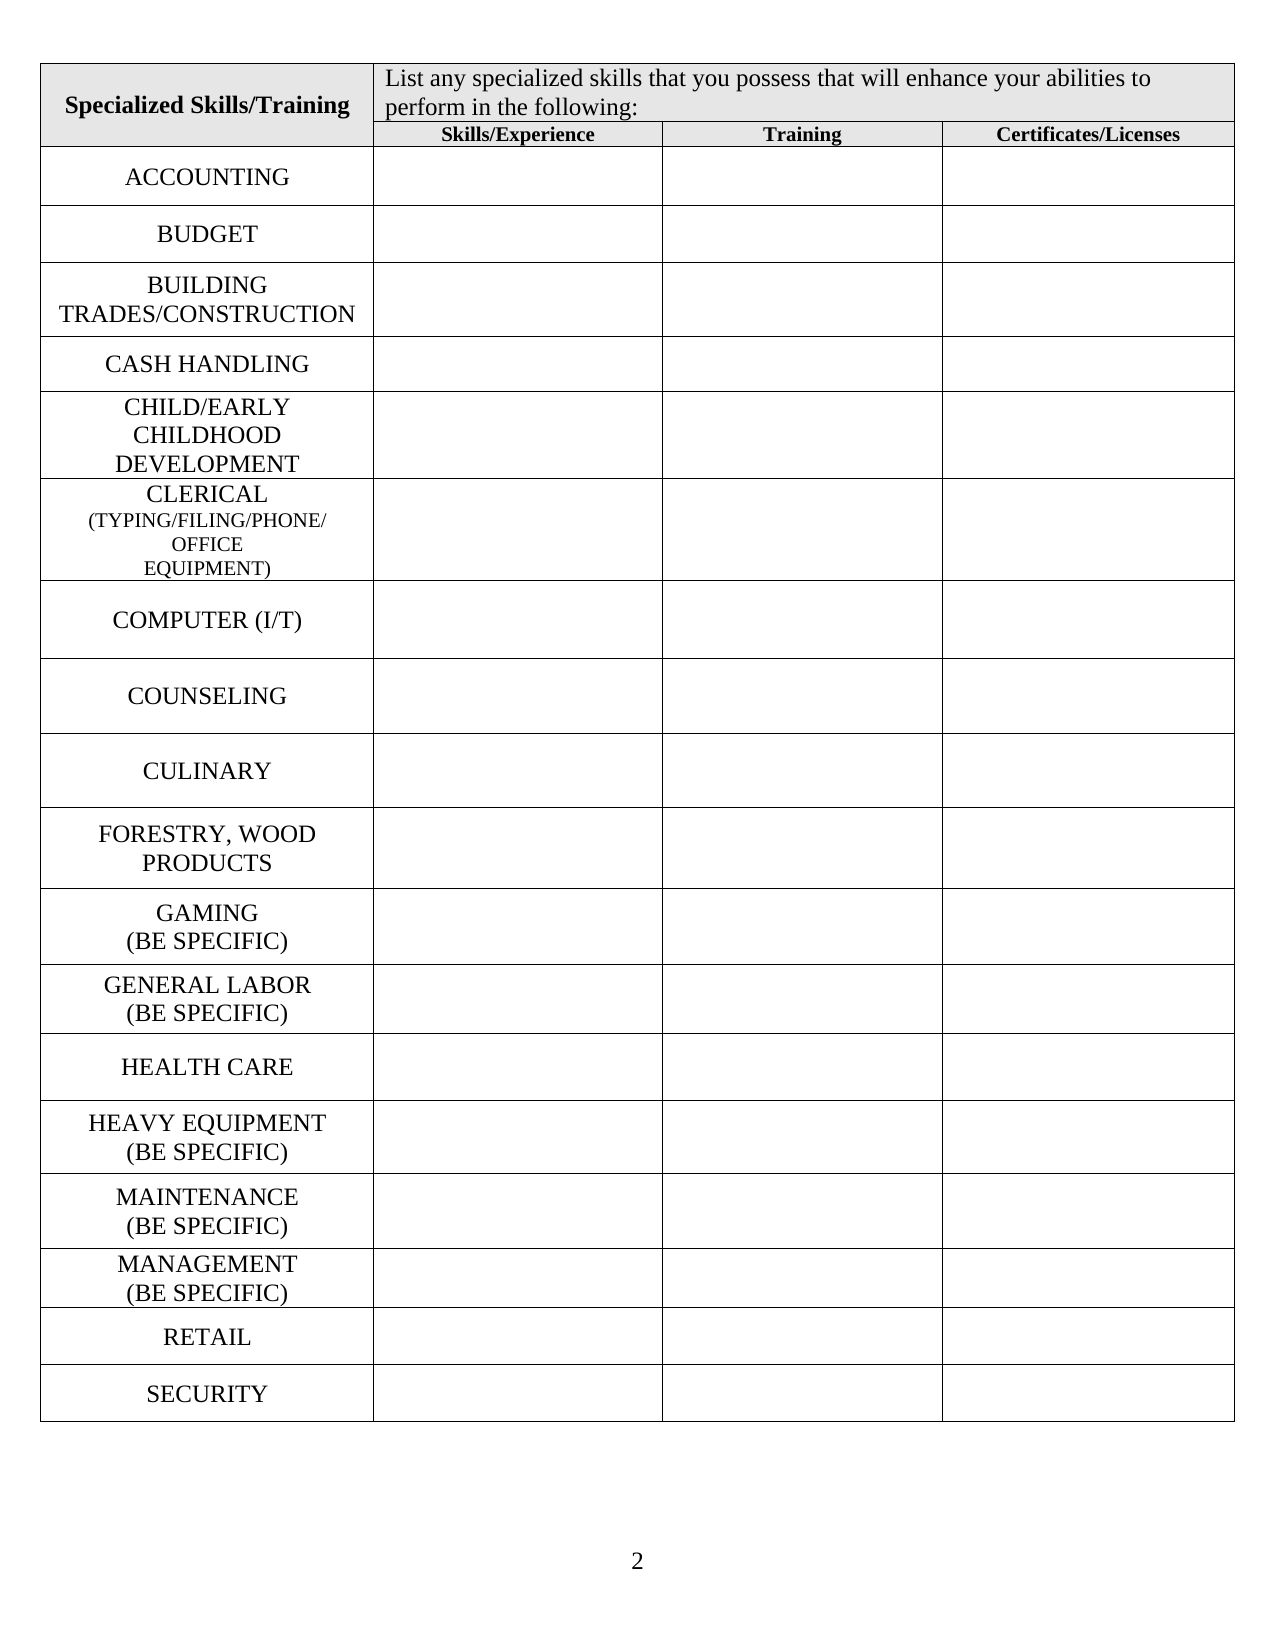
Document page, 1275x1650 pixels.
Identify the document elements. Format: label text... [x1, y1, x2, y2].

table_cell [663, 659, 942, 733]
table_cell [663, 1308, 942, 1364]
table_cell [374, 392, 662, 478]
table_cell [663, 147, 942, 205]
table_cell [663, 581, 942, 658]
table_cell CULINARY [41, 734, 373, 807]
table_cell [943, 263, 1234, 336]
table_cell [943, 206, 1234, 262]
table_cell [943, 659, 1234, 733]
table_cell [663, 1174, 942, 1248]
table_cell GENERAL LABOR (BE SPECIFIC) [41, 965, 373, 1032]
table_cell [374, 1101, 662, 1173]
table_cell Training [663, 122, 942, 146]
table_cell CLERICAL (TYPING/FILING/PHONE/OFFICE EQUIPMENT) [41, 479, 373, 580]
table_cell [374, 337, 662, 391]
table_cell [374, 1365, 662, 1421]
table_cell RETAIL [41, 1308, 373, 1364]
table_cell [374, 734, 662, 807]
table_cell [943, 965, 1234, 1032]
table_cell [663, 1034, 942, 1100]
table_cell [663, 965, 942, 1032]
table_cell [374, 147, 662, 205]
table_cell CASH HANDLING [41, 337, 373, 391]
table_cell [374, 1034, 662, 1100]
table_cell [943, 889, 1234, 963]
table_cell ACCOUNTING [41, 147, 373, 205]
table_cell GAMING (BE SPECIFIC) [41, 889, 373, 963]
table_cell [663, 263, 942, 336]
table_cell SECURITY [41, 1365, 373, 1421]
table_cell HEAVY EQUIPMENT (BE SPECIFIC) [41, 1101, 373, 1173]
table_cell [374, 1174, 662, 1248]
table_cell [943, 479, 1234, 580]
table_cell [374, 581, 662, 658]
table_cell [943, 1174, 1234, 1248]
table_cell [663, 392, 942, 478]
table_cell [663, 206, 942, 262]
table_cell Certificates/Licenses [943, 122, 1234, 146]
table_cell MANAGEMENT (BE SPECIFIC) [41, 1249, 373, 1307]
table_cell Skills/Experience [374, 122, 662, 146]
table_cell [374, 1249, 662, 1307]
table_cell [943, 1101, 1234, 1173]
table_cell [663, 479, 942, 580]
table_cell [943, 581, 1234, 658]
table_cell COUNSELING [41, 659, 373, 733]
table_cell [663, 808, 942, 888]
table_cell [943, 337, 1234, 391]
table_cell COMPUTER (I/T) [41, 581, 373, 658]
table_header List any specialized skills that you possess that will enhance your abilities to perform in the following: [374, 64, 1234, 121]
table_cell HEALTH CARE [41, 1034, 373, 1100]
table_cell [374, 965, 662, 1032]
table_cell [663, 1101, 942, 1173]
table_cell BUILDING TRADES/CONSTRUCTION [41, 263, 373, 336]
table_cell [943, 1365, 1234, 1421]
table_cell CHILD/EARLY CHILDHOOD DEVELOPMENT [41, 392, 373, 478]
table_cell [663, 1249, 942, 1307]
table_header Specialized Skills/Training [41, 64, 373, 146]
table_cell [943, 1249, 1234, 1307]
table_cell [374, 808, 662, 888]
table_cell [374, 889, 662, 963]
table_cell [374, 659, 662, 733]
table_cell [943, 1308, 1234, 1364]
table_cell [663, 734, 942, 807]
table_cell [374, 263, 662, 336]
table_cell [663, 337, 942, 391]
table_cell [943, 808, 1234, 888]
table_cell [374, 1308, 662, 1364]
table_cell [943, 392, 1234, 478]
table_cell [943, 734, 1234, 807]
table_cell BUDGET [41, 206, 373, 262]
table_cell [663, 1365, 942, 1421]
table_cell [374, 479, 662, 580]
table_cell FORESTRY, WOOD PRODUCTS [41, 808, 373, 888]
table_cell [374, 206, 662, 262]
table_cell [943, 1034, 1234, 1100]
table_cell MAINTENANCE (BE SPECIFIC) [41, 1174, 373, 1248]
table_cell [943, 147, 1234, 205]
table_cell [663, 889, 942, 963]
